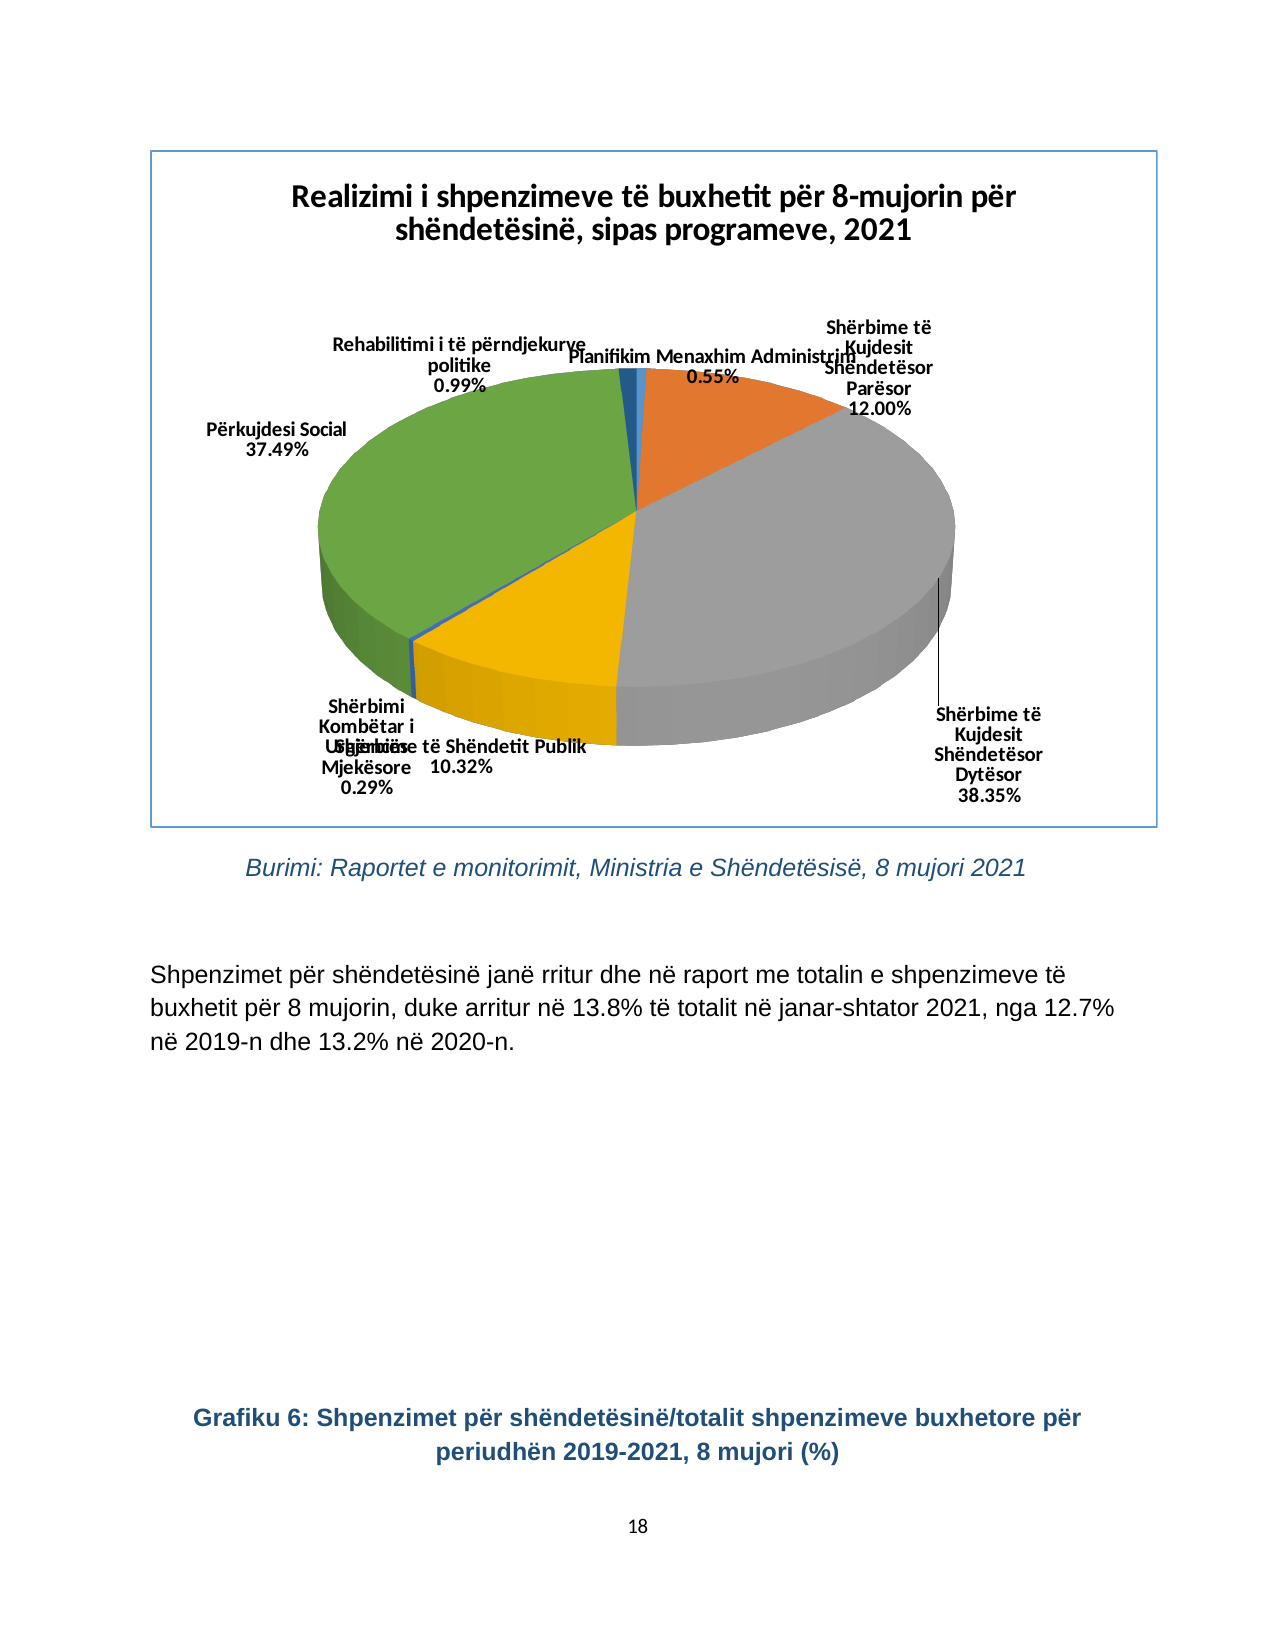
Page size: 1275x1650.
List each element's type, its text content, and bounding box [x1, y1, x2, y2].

text Burimi: Raportet e monitorimit, Ministria e Shëndetësisë, 8 mujori 2021 [150, 853, 1125, 881]
text Shpenzimet për shëndetësinë janë rritur dhe në raport me totalin e shpenzimeve të buxhetit për 8 mujorin, duke arritur në 13.8% të totalit në janar-shtator 2021, nga 12.7% në 2019-n dhe 13.2% në 2020-n. [150, 960, 1125, 1055]
text Grafiku 6: Shpenzimet për shëndetësinë/totalit shpenzimeve buxhetore për periudhën 2019-2021, 8 mujori (%) [150, 1403, 1125, 1465]
